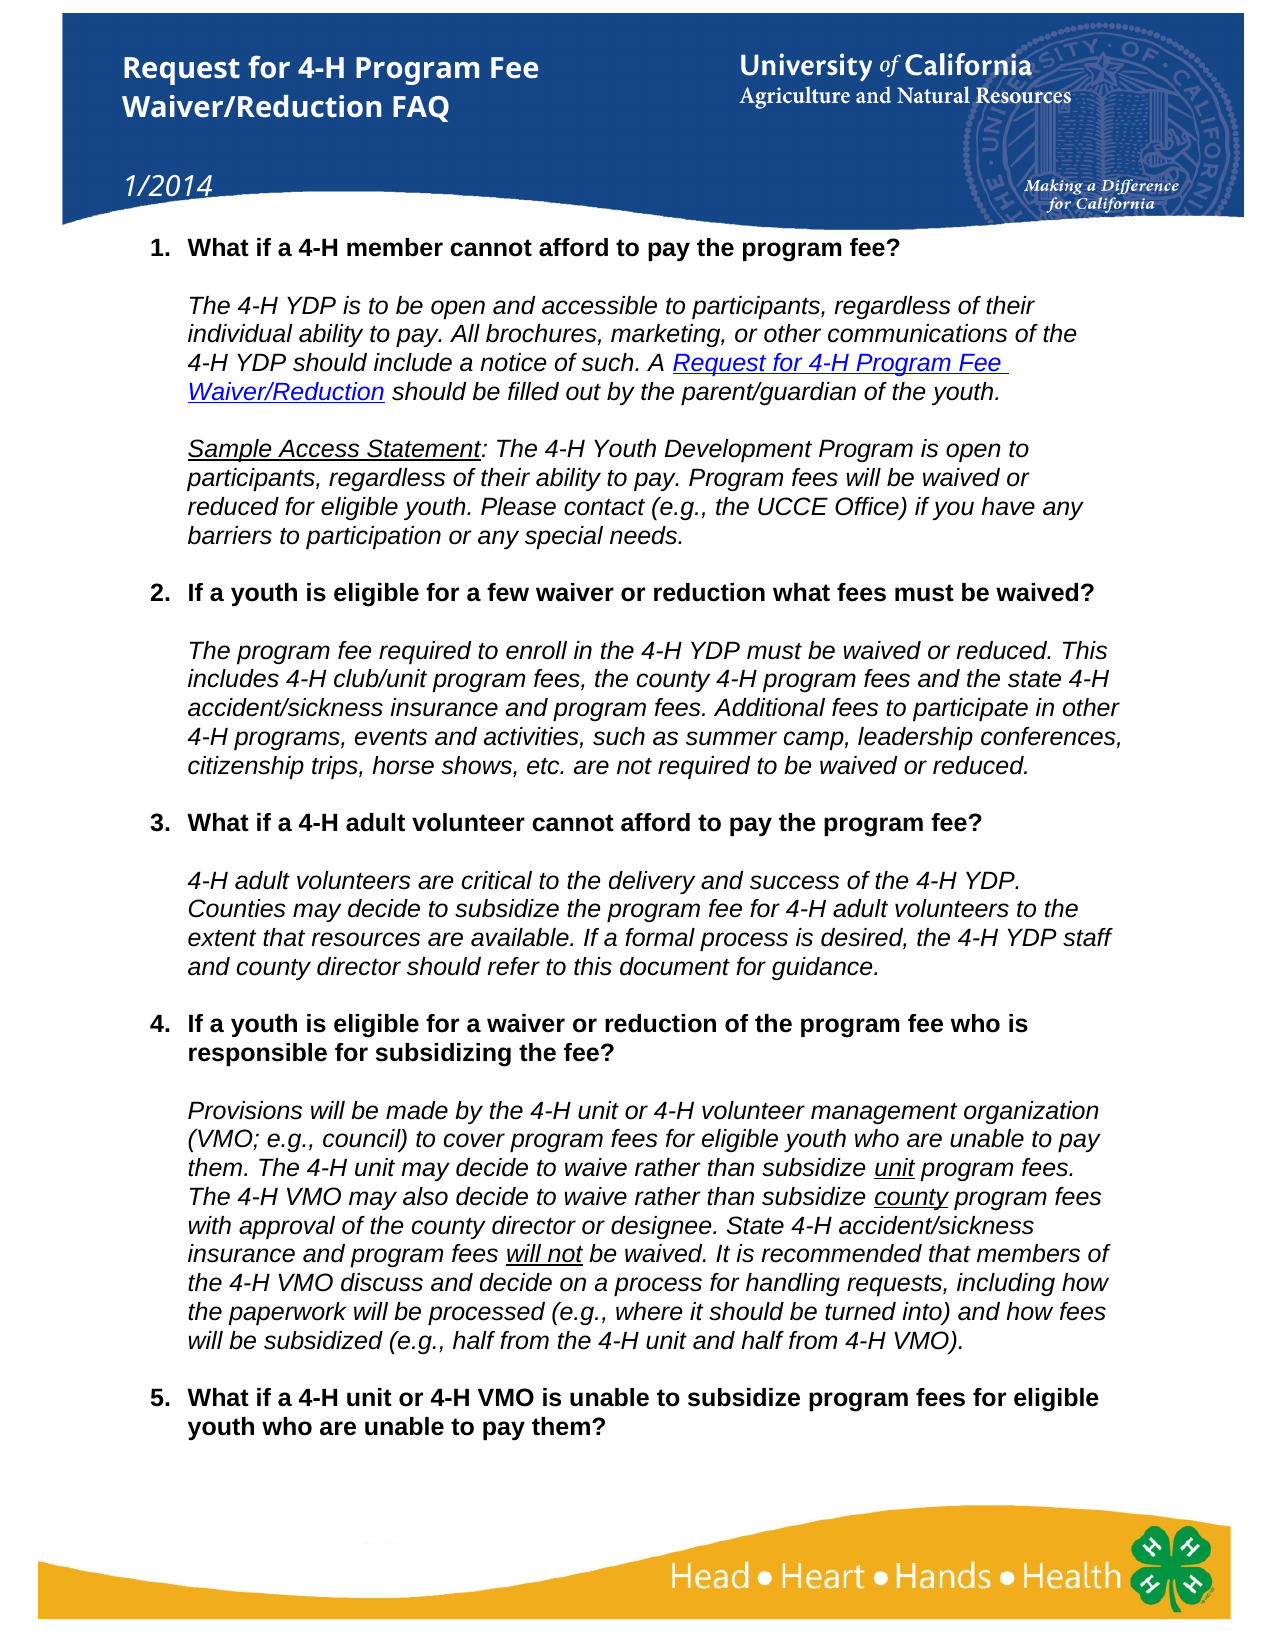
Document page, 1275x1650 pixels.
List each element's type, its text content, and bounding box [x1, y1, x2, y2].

list If a youth is eligible for a few waiver or reduction what fees must be waived? [150, 578, 1125, 607]
list What if a 4-H member cannot afford to pay the program fee? [150, 233, 1125, 262]
text The 4-H YDP is to be open and accessible to participants, regardless of their individual ability to pay. All brochures, marketing, or other communications of the 4-H YDP should include a notice of such. A Request for 4-H Program Fee Waiver/Reduction should be filled out by the parent/guardian of the youth. [187, 291, 1125, 406]
text The program fee required to enroll in the 4-H YDP must be waived or reduced. This includes 4-H club/unit program fees, the county 4-H program fees and the state 4-H accident/sickness insurance and program fees. Additional fees to participate in other 4-H programs, events and activities, such as summer camp, leadership conferences, citizenship trips, horse shows, etc. are not required to be waived or reduced. [187, 636, 1125, 779]
list If a youth is eligible for a waiver or reduction of the program fee who is responsible for subsidizing the fee? [150, 1009, 1125, 1067]
list What if a 4-H unit or 4-H VMO is unable to subsidize program fees for eligible youth who are unable to pay them? [150, 1383, 1125, 1441]
picture [38, 1500, 1231, 1619]
text Sample Access Statement: The 4-H Youth Development Program is open to participants, regardless of their ability to pay. Program fees will be waived or reduced for eligible youth. Please contact (e.g., the UCCE Office) if you have any barriers to participation or any special needs. [187, 434, 1125, 549]
picture [62, 13, 1244, 230]
list What if a 4-H adult volunteer cannot afford to pay the program fee? [150, 808, 1125, 837]
text 4-H adult volunteers are critical to the delivery and success of the 4-H YDP. Counties may decide to subsidize the program fee for 4-H adult volunteers to the extent that resources are available. If a formal process is desired, the 4-H YDP staff and county director should refer to this document for guidance. [187, 866, 1125, 981]
text Provisions will be made by the 4-H unit or 4-H volunteer management organization (VMO; e.g., council) to cover program fees for eligible youth who are unable to pay them. The 4-H unit may decide to waive rather than subsidize unit program fees. The 4-H VMO may also decide to waive rather than subsidize county program fees with approval of the county director or designee. State 4-H accident/sickness insurance and program fees will not be waived. It is recommended that members of the 4-H VMO discuss and decide on a process for handling requests, including how the paperwork will be processed (e.g., where it should be turned into) and how fees will be subsidized (e.g., half from the 4-H unit and half from 4-H VMO). [187, 1096, 1125, 1354]
